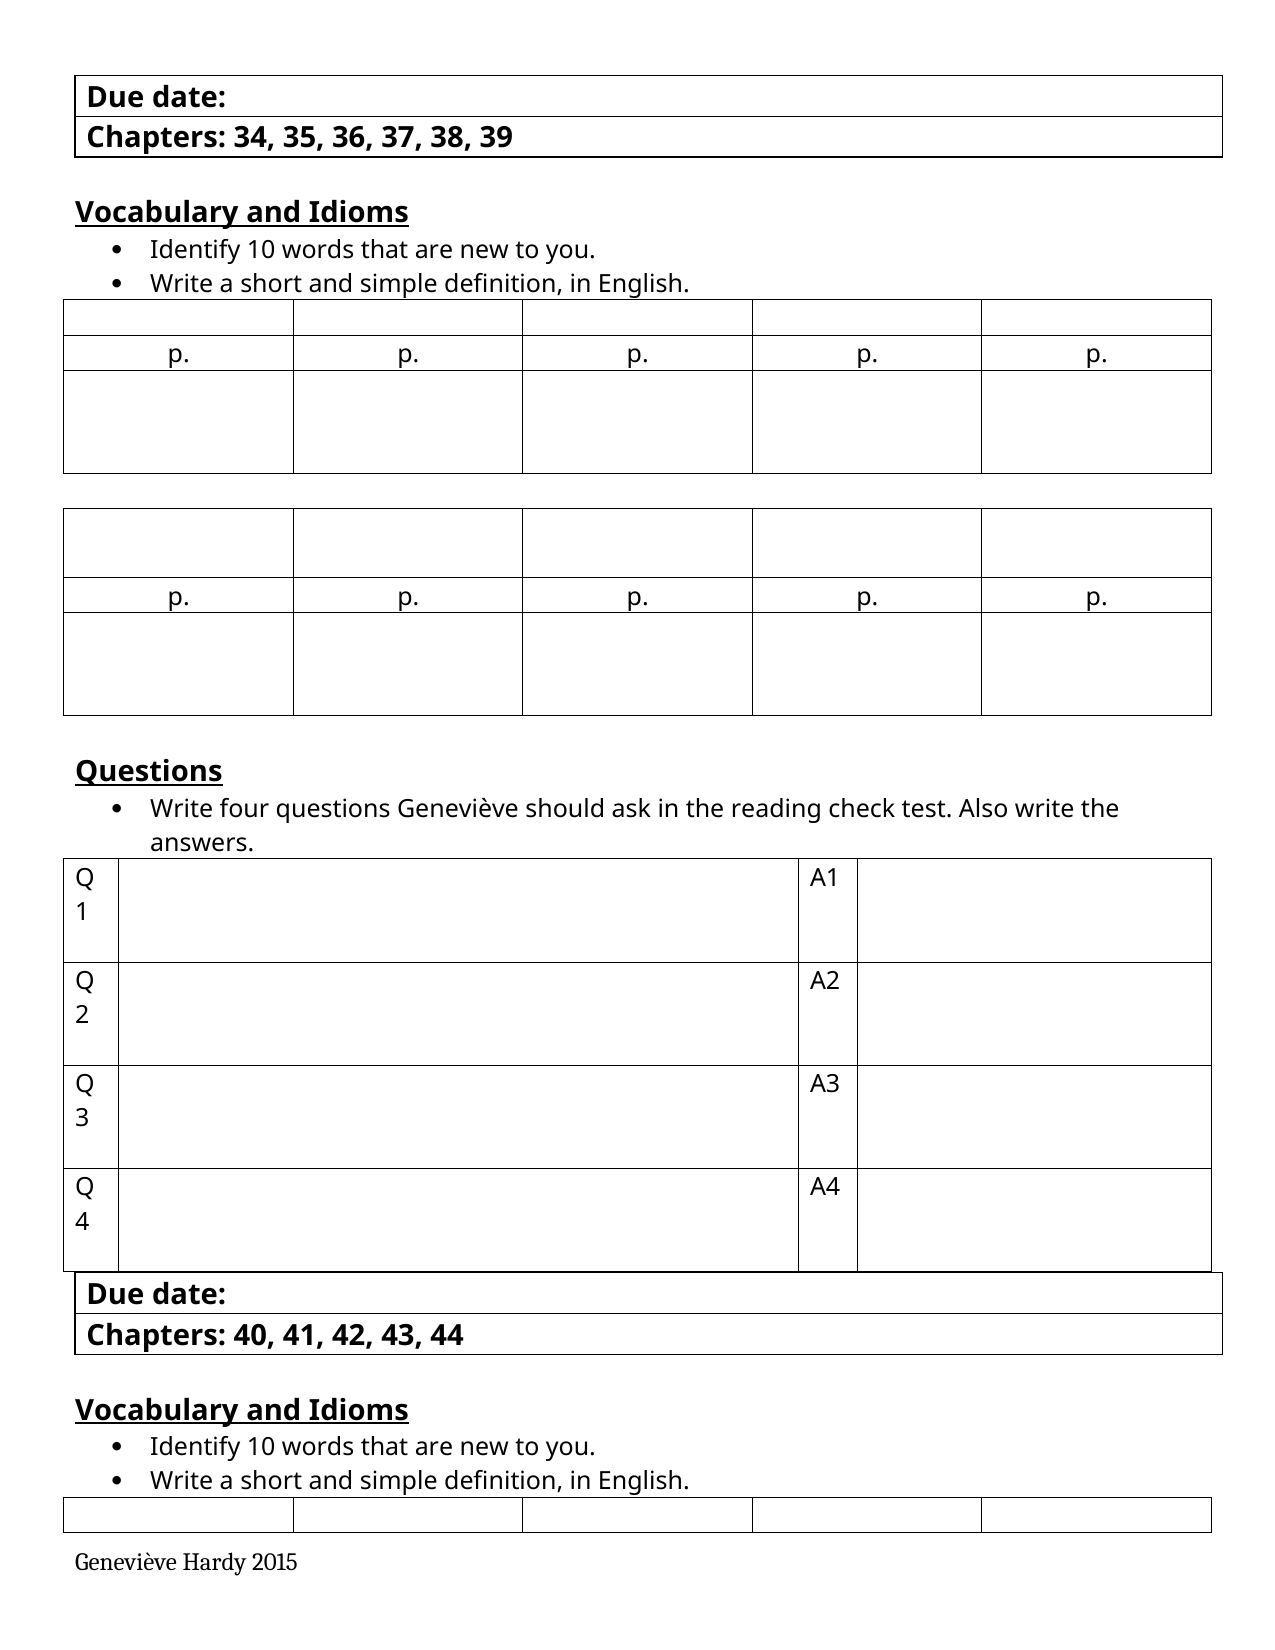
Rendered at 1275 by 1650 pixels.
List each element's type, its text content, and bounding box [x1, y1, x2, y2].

table_cell [523, 613, 752, 715]
list Write four questions Geneviève should ask in the reading check test. Also write the answers. [112, 790, 1200, 858]
table_header [753, 1498, 981, 1532]
table_header Q1 [64, 859, 118, 962]
list Write a short and simple definition, in English. [112, 1463, 1200, 1497]
table_header [523, 509, 752, 577]
table_cell p. [523, 578, 752, 612]
table_header [294, 509, 522, 577]
table_cell [64, 613, 293, 715]
table_header [523, 300, 752, 334]
table_cell p. [294, 578, 522, 612]
table_cell p. [294, 336, 522, 369]
list Write a short and simple definition, in English. [112, 265, 1200, 299]
table_cell p. [982, 336, 1211, 369]
table_cell p. [64, 578, 293, 612]
table_header [64, 1498, 293, 1532]
table_cell [753, 371, 981, 473]
table_cell Chapters: 40, 41, 42, 43, 44 [76, 1314, 1222, 1354]
table_header [982, 509, 1211, 577]
table_header [982, 1498, 1211, 1532]
table_cell A3 [799, 1066, 857, 1168]
text Questions [75, 751, 1200, 790]
list Identify 10 words that are new to you. [112, 1428, 1200, 1463]
table_header Due date: [76, 76, 1222, 116]
table_cell Q3 [64, 1066, 118, 1168]
table_cell [982, 371, 1211, 473]
table_cell p. [753, 578, 981, 612]
table_cell [119, 963, 798, 1065]
table_cell [294, 371, 522, 473]
table_header [64, 509, 293, 577]
table_cell [858, 963, 1211, 1065]
table_header Due date: [76, 1273, 1222, 1313]
table_header [753, 509, 981, 577]
table_header [64, 300, 293, 334]
table_cell [119, 1066, 798, 1168]
table_cell p. [982, 578, 1211, 612]
table_cell [119, 1169, 798, 1271]
list Identify 10 words that are new to you. [112, 231, 1200, 265]
table_cell Q4 [64, 1169, 118, 1271]
table_cell [858, 1066, 1211, 1168]
table_header [523, 1498, 752, 1532]
table_header [294, 300, 522, 334]
table_header [294, 1498, 522, 1532]
table_cell [753, 613, 981, 715]
table_cell A4 [799, 1169, 857, 1271]
table_cell A2 [799, 963, 857, 1065]
table_cell [294, 613, 522, 715]
table_cell p. [64, 336, 293, 369]
table_header [982, 300, 1211, 334]
table_cell [858, 1169, 1211, 1271]
table_cell Chapters: 34, 35, 36, 37, 38, 39 [76, 117, 1222, 156]
table_cell [523, 371, 752, 473]
text Vocabulary and Idioms [75, 1389, 1200, 1428]
table_header [753, 300, 981, 334]
table_header A1 [799, 859, 857, 962]
table_cell Q2 [64, 963, 118, 1065]
table_cell [64, 371, 293, 473]
table_cell p. [523, 336, 752, 369]
table_header [119, 859, 798, 962]
text Vocabulary and Idioms [75, 192, 1200, 231]
table_cell [982, 613, 1211, 715]
table_header [858, 859, 1211, 962]
table_cell p. [753, 336, 981, 369]
